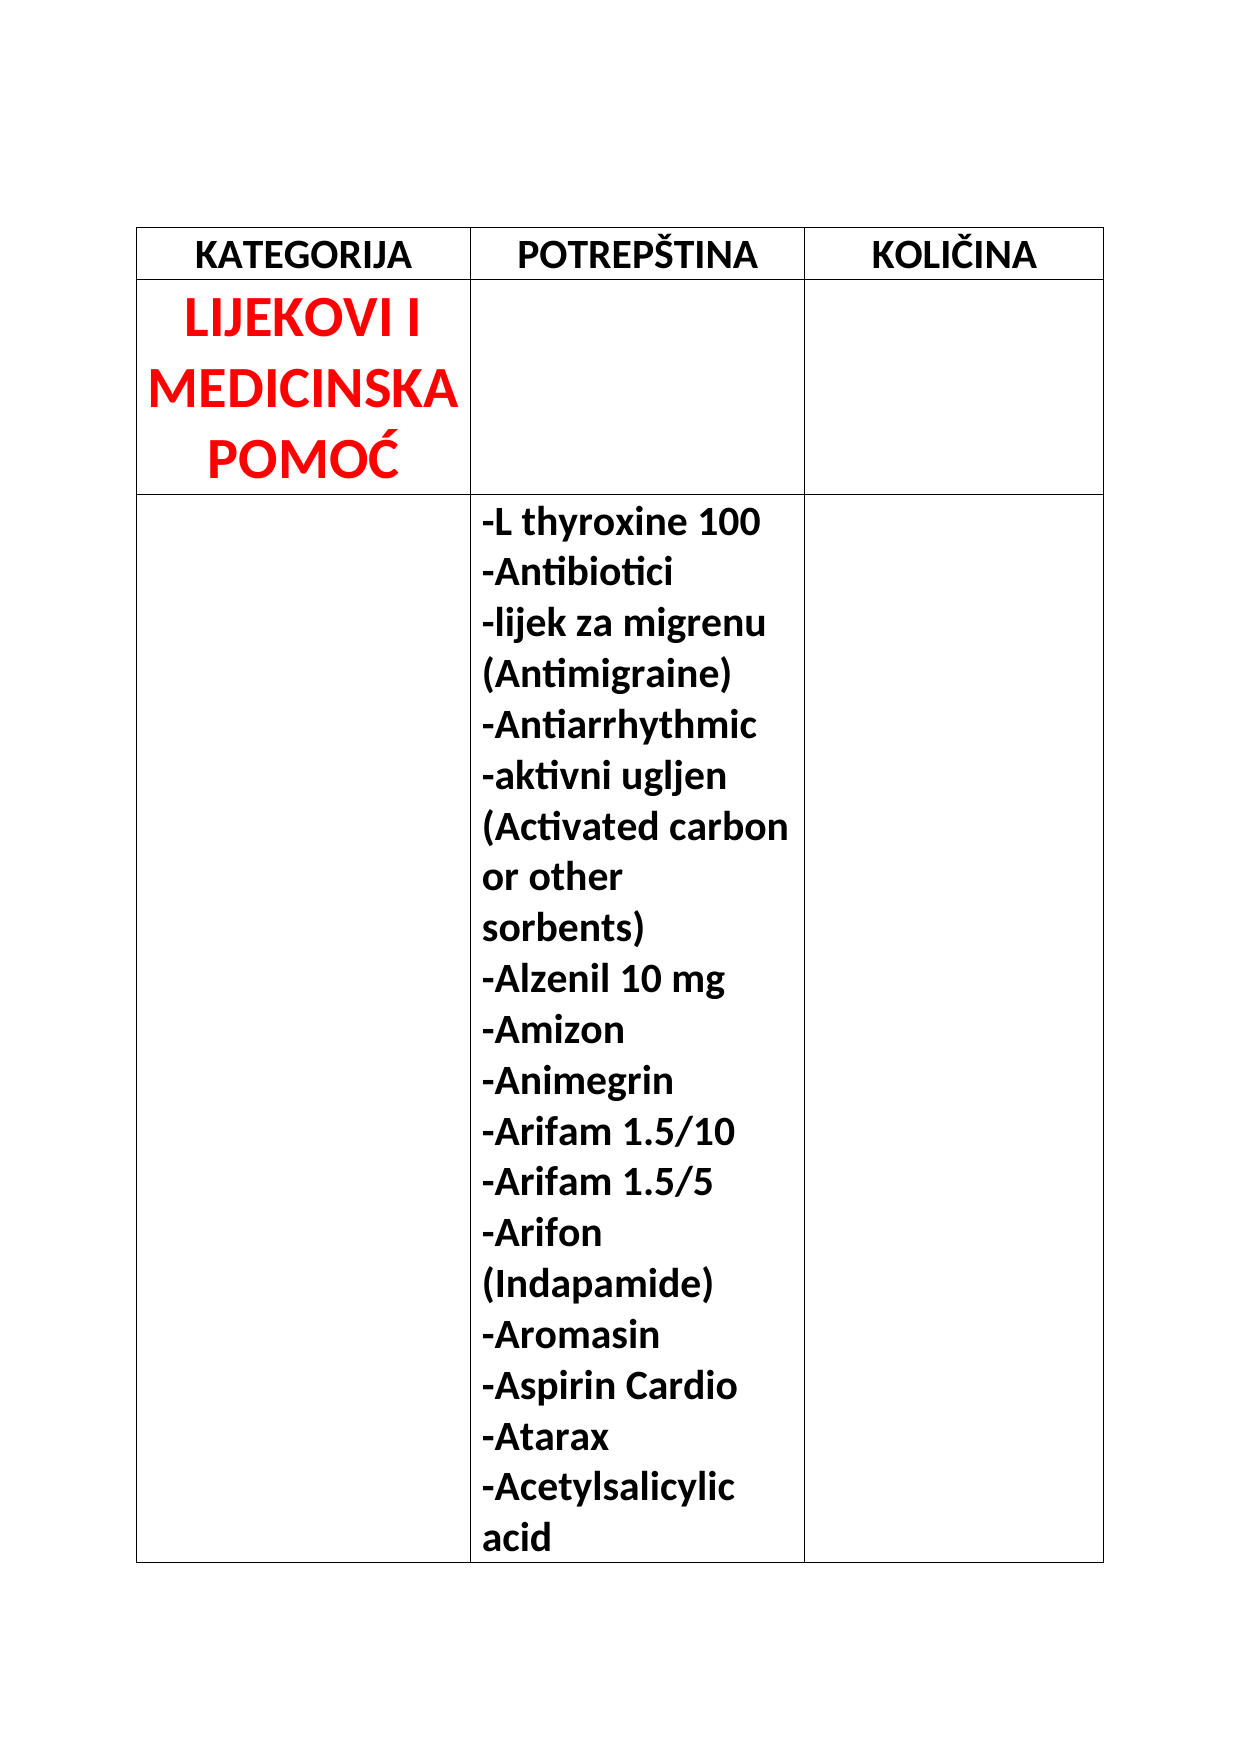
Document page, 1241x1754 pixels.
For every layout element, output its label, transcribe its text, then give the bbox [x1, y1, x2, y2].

table_header POTREPŠTINA [471, 228, 804, 279]
table_cell LIJEKOVI I MEDICINSKA POMOĆ [137, 280, 470, 493]
table_cell [805, 495, 1103, 1562]
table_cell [471, 495, 804, 1562]
table_cell [137, 495, 470, 1562]
table_header KOLIČINA [805, 228, 1103, 279]
table_header KATEGORIJA [137, 228, 470, 279]
table_cell [805, 280, 1103, 493]
table_cell [471, 280, 804, 493]
